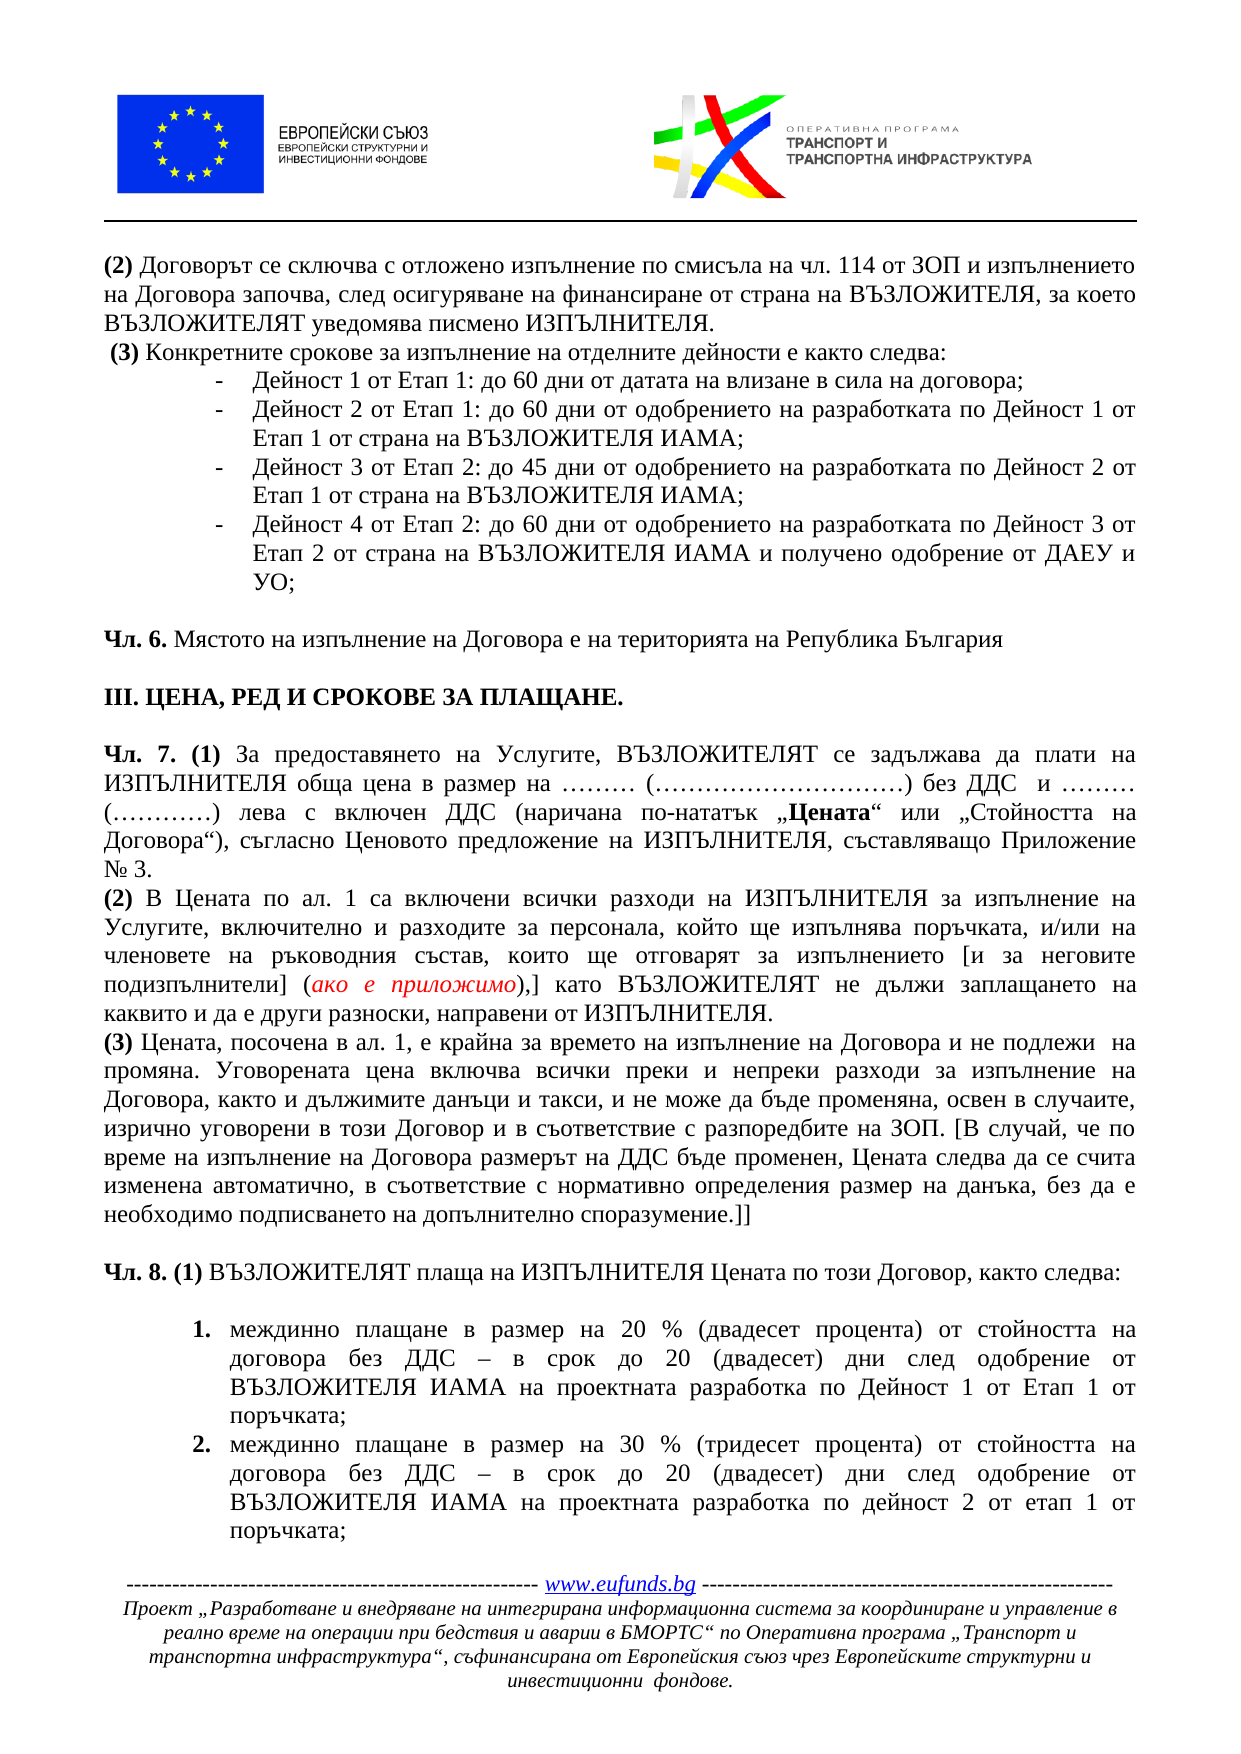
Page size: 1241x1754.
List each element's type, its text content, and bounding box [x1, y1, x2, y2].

text III. ЦЕНА, РЕД И СРОКОВЕ ЗА ПЛАЩАНЕ. [103, 682, 1137, 710]
text (3) Конкретните срокове за изпълнение на отделните дейности е както следва: [103, 337, 1137, 365]
list Дейност 2 от Етап 1: до 60 дни от одобрението на разработката по Дейност 1 от Етап 1 от страна на ВЪЗЛОЖИТЕЛЯ ИАМА; [215, 394, 1137, 452]
text (2) В Цената по ал. 1 са включени всички разходи на ИЗПЪЛНИТЕЛЯ за изпълнение на Услугите, включително и разходите за персонала, който ще изпълнява поръчката, и/или на членовете на ръководния състав, които ще отговарят за изпълнението [и за неговите подизпълнители] (ако е приложимо),] като ВЪЗЛОЖИТЕЛЯТ не дължи заплащането на каквито и да е други разноски, направени от ИЗПЪЛНИТЕЛЯ. [103, 883, 1137, 1027]
text Чл. 7. (1) За предоставянето на Услугите, ВЪЗЛОЖИТЕЛЯТ се задължава да плати на ИЗПЪЛНИТЕЛЯ обща цена в размер на ……… (…………………………) без ДДС и ……… (…………) лева с включен ДДС (наричана по-нататък „Цената“ или „Стойността на Договора“), съгласно Ценовото предложение на ИЗПЪЛНИТЕЛЯ, съставляващо Приложение № 3. [103, 739, 1137, 883]
list Дейност 4 от Етап 2: до 60 дни от одобрението на разработката по Дейност 3 от Етап 2 от страна на ВЪЗЛОЖИТЕЛЯ ИАМА и получено одобрение от ДАЕУ и УО; [215, 509, 1137, 595]
text Чл. 8. (1) ВЪЗЛОЖИТЕЛЯТ плаща на ИЗПЪЛНИТЕЛЯ Цената по този Договор, както следва: [103, 1257, 1137, 1285]
list Дейност 1 от Етап 1: до 60 дни от датата на влизане в сила на договора; [215, 365, 1137, 394]
picture [103, 79, 463, 218]
text Чл. 6. Мястото на изпълнение на Договора е на територията на Република България [103, 624, 1137, 653]
picture [636, 73, 1049, 218]
list Дейност 3 от Етап 2: до 45 дни от одобрението на разработката по Дейност 2 от Етап 1 от страна на ВЪЗЛОЖИТЕЛЯ ИАМА; [215, 452, 1137, 509]
list междинно плащане в размер на 20 % (двадесет процента) от стойността на договора без ДДС – в срок до 20 (двадесет) дни след одобрение от ВЪЗЛОЖИТЕЛЯ ИАМА на проектната разработка по Дейност 1 от Етап 1 от поръчката; [192, 1314, 1137, 1429]
text (3) Цената, посочена в ал. 1, е крайна за времето на изпълнение на Договора и не подлежи на промяна. Уговорената цена включва всички преки и непреки разходи за изпълнение на Договора, както и дължимите данъци и такси, и не може да бъде променяна, освен в случаите, изрично уговорени в този Договор и в съответствие с разпоредбите на ЗОП. [В случай, че по време на изпълнение на Договора размерът на ДДС бъде променен, Цената следва да се счита изменена автоматично, в съответствие с нормативно определения размер на данъка, без да е необходимо подписването на допълнително споразумение.]] [103, 1027, 1137, 1228]
list междинно плащане в размер на 30 % (тридесет процента) от стойността на договора без ДДС – в срок до 20 (двадесет) дни след одобрение от ВЪЗЛОЖИТЕЛЯ ИАМА на проектната разработка по дейност 2 от етап 1 от поръчката; [192, 1429, 1137, 1544]
text (2) Договорът се сключва с отложено изпълнение по смисъла на чл. 114 от ЗОП и изпълнението на Договора започва, след осигуряване на финансиране от страна на ВЪЗЛОЖИТЕЛЯ, за което ВЪЗЛОЖИТЕЛЯТ уведомява писмено ИЗПЪЛНИТЕЛЯ. [103, 250, 1137, 337]
